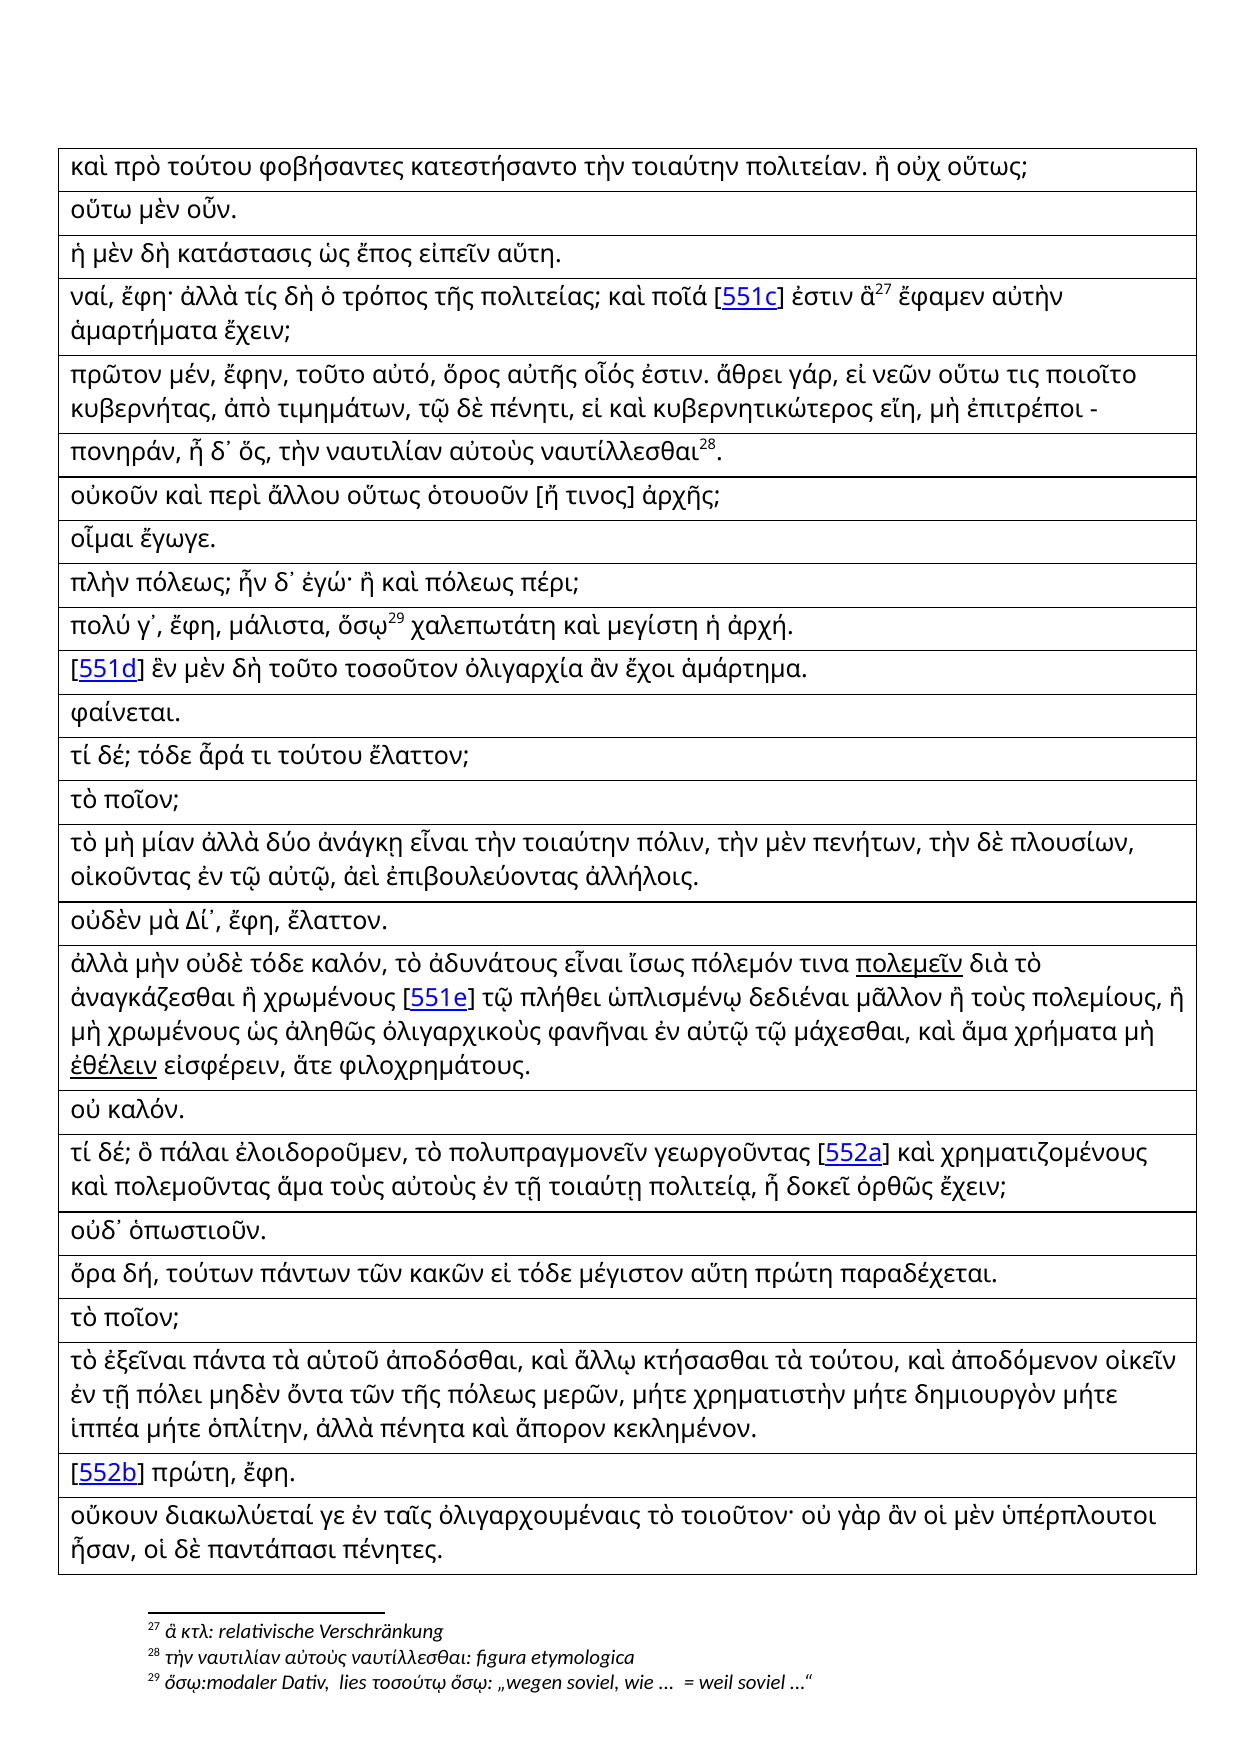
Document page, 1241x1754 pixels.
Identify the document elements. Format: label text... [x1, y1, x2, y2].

table_cell ἡ μὲν δὴ κατάστασις ὡς ἔπος εἰπεῖν αὕτη. [59, 236, 1196, 278]
table_cell [552b] πρώτη, ἔφη. [59, 1454, 1196, 1497]
table_cell οὐ καλόν. [59, 1091, 1196, 1134]
table_cell ναί, ἔφη· ἀλλὰ τίς δὴ ὁ τρόπος τῆς πολιτείας; καὶ ποῖά [551c] ἐστιν ἃ ἔφαμεν αὐτὴν ἁμαρτήματα ἔχειν; [59, 279, 1196, 355]
table_cell πονηράν, ἦ δ᾽ ὅς, τὴν ναυτιλίαν αὐτοὺς ναυτίλλεσθαι. [59, 434, 1196, 476]
table_cell [551d] ἓν μὲν δὴ τοῦτο τοσοῦτον ὀλιγαρχία ἂν ἔχοι ἁμάρτημα. [59, 651, 1196, 693]
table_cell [59, 149, 1196, 191]
table_cell πλὴν πόλεως; ἦν δ᾽ ἐγώ· ἢ καὶ πόλεως πέρι; [59, 564, 1196, 607]
table_cell πρῶτον μέν, ἔφην, τοῦτο αὐτό, ὅρος αὐτῆς οἷός ἐστιν. ἄθρει γάρ, εἰ νεῶν οὕτω τις ποιοῖτο κυβερνήτας, ἀπὸ τιμημάτων, τῷ δὲ πένητι, εἰ καὶ κυβερνητικώτερος εἴη, μὴ ἐπιτρέποι - [59, 356, 1196, 433]
table_cell πολύ γ᾽, ἔφη, μάλιστα, ὅσῳ χαλεπωτάτη καὶ μεγίστη ἡ ἀρχή. [59, 608, 1196, 650]
table_cell οὐδὲν μὰ Δί᾽, ἔφη, ἔλαττον. [59, 903, 1196, 945]
table_cell τὸ μὴ μίαν ἀλλὰ δύο ἀνάγκῃ εἶναι τὴν τοιαύτην πόλιν, τὴν μὲν πενήτων, τὴν δὲ πλουσίων, οἰκοῦντας ἐν τῷ αὐτῷ, ἀεὶ ἐπιβουλεύοντας ἀλλήλοις. [59, 825, 1196, 901]
table_cell τί δέ; τόδε ἆρά τι τούτου ἔλαττον; [59, 738, 1196, 780]
table_cell οὕτω μὲν οὖν. [59, 192, 1196, 234]
table_cell οἶμαι ἔγωγε. [59, 521, 1196, 563]
table_cell τί δέ; ὃ πάλαι ἐλοιδοροῦμεν, τὸ πολυπραγμονεῖν γεωργοῦντας [552a] καὶ χρηματιζομένους καὶ πολεμοῦντας ἅμα τοὺς αὐτοὺς ἐν τῇ τοιαύτῃ πολιτείᾳ, ἦ δοκεῖ ὀρθῶς ἔχειν; [59, 1135, 1196, 1211]
table_cell οὔκουν διακωλύεταί γε ἐν ταῖς ὀλιγαρχουμέναις τὸ τοιοῦτον· οὐ γὰρ ἂν οἱ μὲν ὑπέρπλουτοι ἦσαν, οἱ δὲ παντάπασι πένητες. [59, 1498, 1196, 1574]
table_cell ἀλλὰ μὴν οὐδὲ τόδε καλόν, τὸ ἀδυνάτους εἶναι ἴσως πόλεμόν τινα πολεμεῖν διὰ τὸ ἀναγκάζεσθαι ἢ χρωμένους [551e] τῷ πλήθει ὡπλισμένῳ δεδιέναι μᾶλλον ἢ τοὺς πολεμίους, ἢ μὴ χρωμένους ὡς ἀληθῶς ὀλιγαρχικοὺς φανῆναι ἐν αὐτῷ τῷ μάχεσθαι, καὶ ἅμα χρήματα μὴ ἐθέλειν εἰσφέρειν, ἅτε φιλοχρημάτους. [59, 946, 1196, 1090]
table_cell τὸ ἐξεῖναι πάντα τὰ αὑτοῦ ἀποδόσθαι, καὶ ἄλλῳ κτήσασθαι τὰ τούτου, καὶ ἀποδόμενον οἰκεῖν ἐν τῇ πόλει μηδὲν ὄντα τῶν τῆς πόλεως μερῶν, μήτε χρηματιστὴν μήτε δημιουργὸν μήτε ἱππέα μήτε ὁπλίτην, ἀλλὰ πένητα καὶ ἄπορον κεκλημένον. [59, 1343, 1196, 1453]
table_cell οὐκοῦν καὶ περὶ ἄλλου οὕτως ὁτουοῦν [ἤ τινος] ἀρχῆς; [59, 478, 1196, 520]
table_cell ὅρα δή, τούτων πάντων τῶν κακῶν εἰ τόδε μέγιστον αὕτη πρώτη παραδέχεται. [59, 1256, 1196, 1298]
table_cell τὸ ποῖον; [59, 781, 1196, 824]
table_cell τὸ ποῖον; [59, 1299, 1196, 1342]
table_cell φαίνεται. [59, 695, 1196, 737]
table_cell οὐδ᾽ ὁπωστιοῦν. [59, 1213, 1196, 1255]
